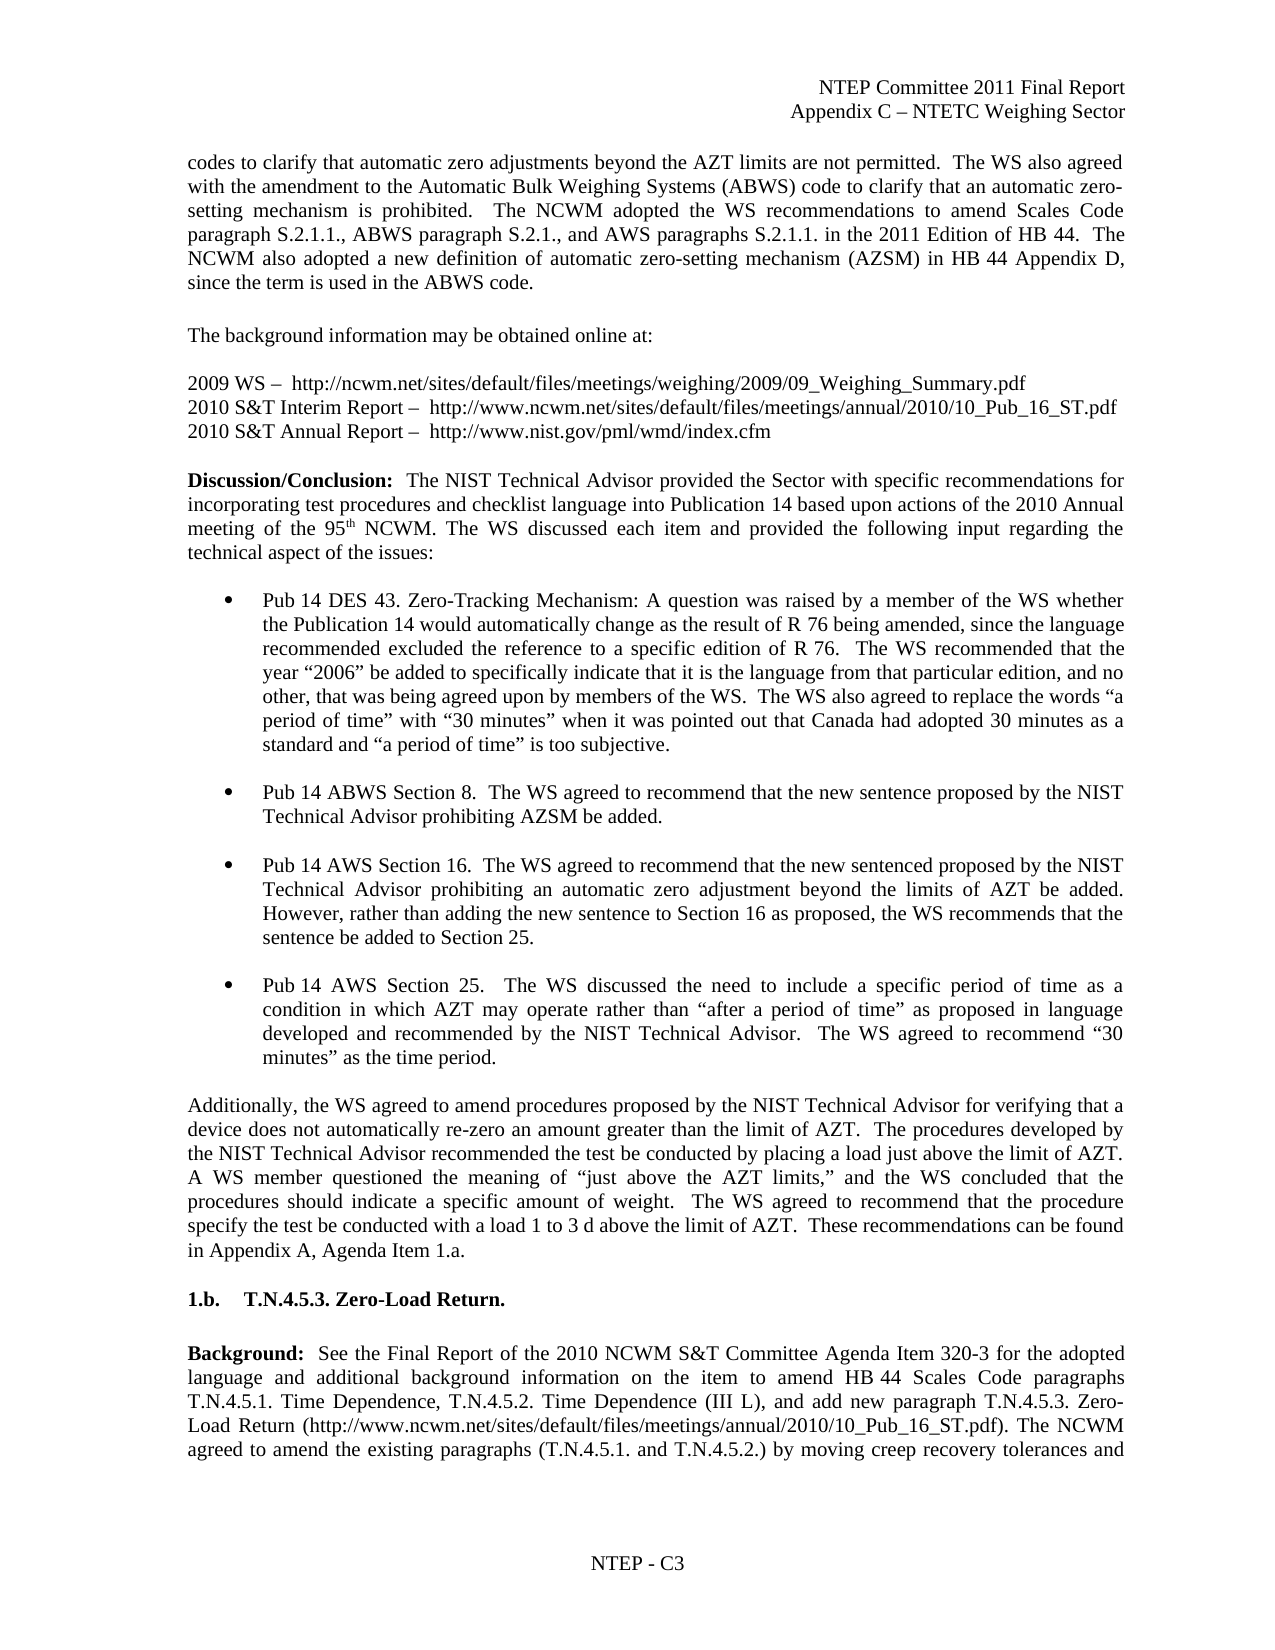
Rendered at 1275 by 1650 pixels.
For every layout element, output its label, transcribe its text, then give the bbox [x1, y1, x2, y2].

text Discussion/Conclusion: The NIST Technical Advisor provided the Sector with specific recommendations for incorporating test procedures and checklist language into Publication 14 based upon actions of the 2010 Annual meeting of the 95th NCWM. The WS discussed each item and provided the following input regarding the technical aspect of the issues: [187, 467, 1125, 564]
text 2009 WS – http://ncwm.net/sites/default/files/meetings/weighing/2009/09_Weighing_Summary.pdf [187, 371, 1125, 395]
list Pub 14 DES 43. Zero-Tracking Mechanism: A question was raised by a member of the WS whether the Publication 14 would automatically change as the result of R 76 being amended, since the language recommended excluded the reference to a specific edition of R 76. The WS recommended that the year “2006” be added to specifically indicate that it is the language from that particular edition, and no other, that was being agreed upon by members of the WS. The WS also agreed to replace the words “a period of time” with “30 minutes” when it was pointed out that Canada had adopted 30 minutes as a standard and “a period of time” is too subjective. [225, 588, 1125, 756]
text The background information may be obtained online at: [187, 323, 1125, 347]
text 2010 S&T Annual Report – http://www.nist.gov/pml/wmd/index.cfm [187, 419, 1125, 443]
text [187, 1341, 1125, 1461]
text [187, 150, 1125, 294]
list Pub 14 ABWS Section 8. The WS agreed to recommend that the new sentence proposed by the NIST Technical Advisor prohibiting AZSM be added. [225, 780, 1125, 828]
text Additionally, the WS agreed to amend procedures proposed by the NIST Technical Advisor for verifying that a device does not automatically re-zero an amount greater than the limit of AZT. The procedures developed by the NIST Technical Advisor recommended the test be conducted by placing a load just above the limit of AZT. A WS member questioned the meaning of “just above the AZT limits,” and the WS concluded that the procedures should indicate a specific amount of weight. The WS agreed to recommend that the procedure specify the test be conducted with a load 1 to 3 d above the limit of AZT. These recommendations can be found in Appendix A, Agenda Item 1.a. [187, 1093, 1125, 1262]
list Pub 14 AWS Section 25. The WS discussed the need to include a specific period of time as a condition in which AZT may operate rather than “after a period of time” as proposed in language developed and recommended by the NIST Technical Advisor. The WS agreed to recommend “30 minutes” as the time period. [225, 973, 1125, 1069]
list Pub 14 AWS Section 16. The WS agreed to recommend that the new sentenced proposed by the NIST Technical Advisor prohibiting an automatic zero adjustment beyond the limits of AZT be added. However, rather than adding the new sentence to Section 16 as proposed, the WS recommends that the sentence be added to Section 25. [225, 852, 1125, 949]
text 2010 S&T Interim Report – http://www.ncwm.net/sites/default/files/meetings/annual/2010/10_Pub_16_ST.pdf [187, 395, 1125, 419]
subtitle 1.b. T.N.4.5.3. Zero-Load Return. [150, 1287, 1125, 1311]
